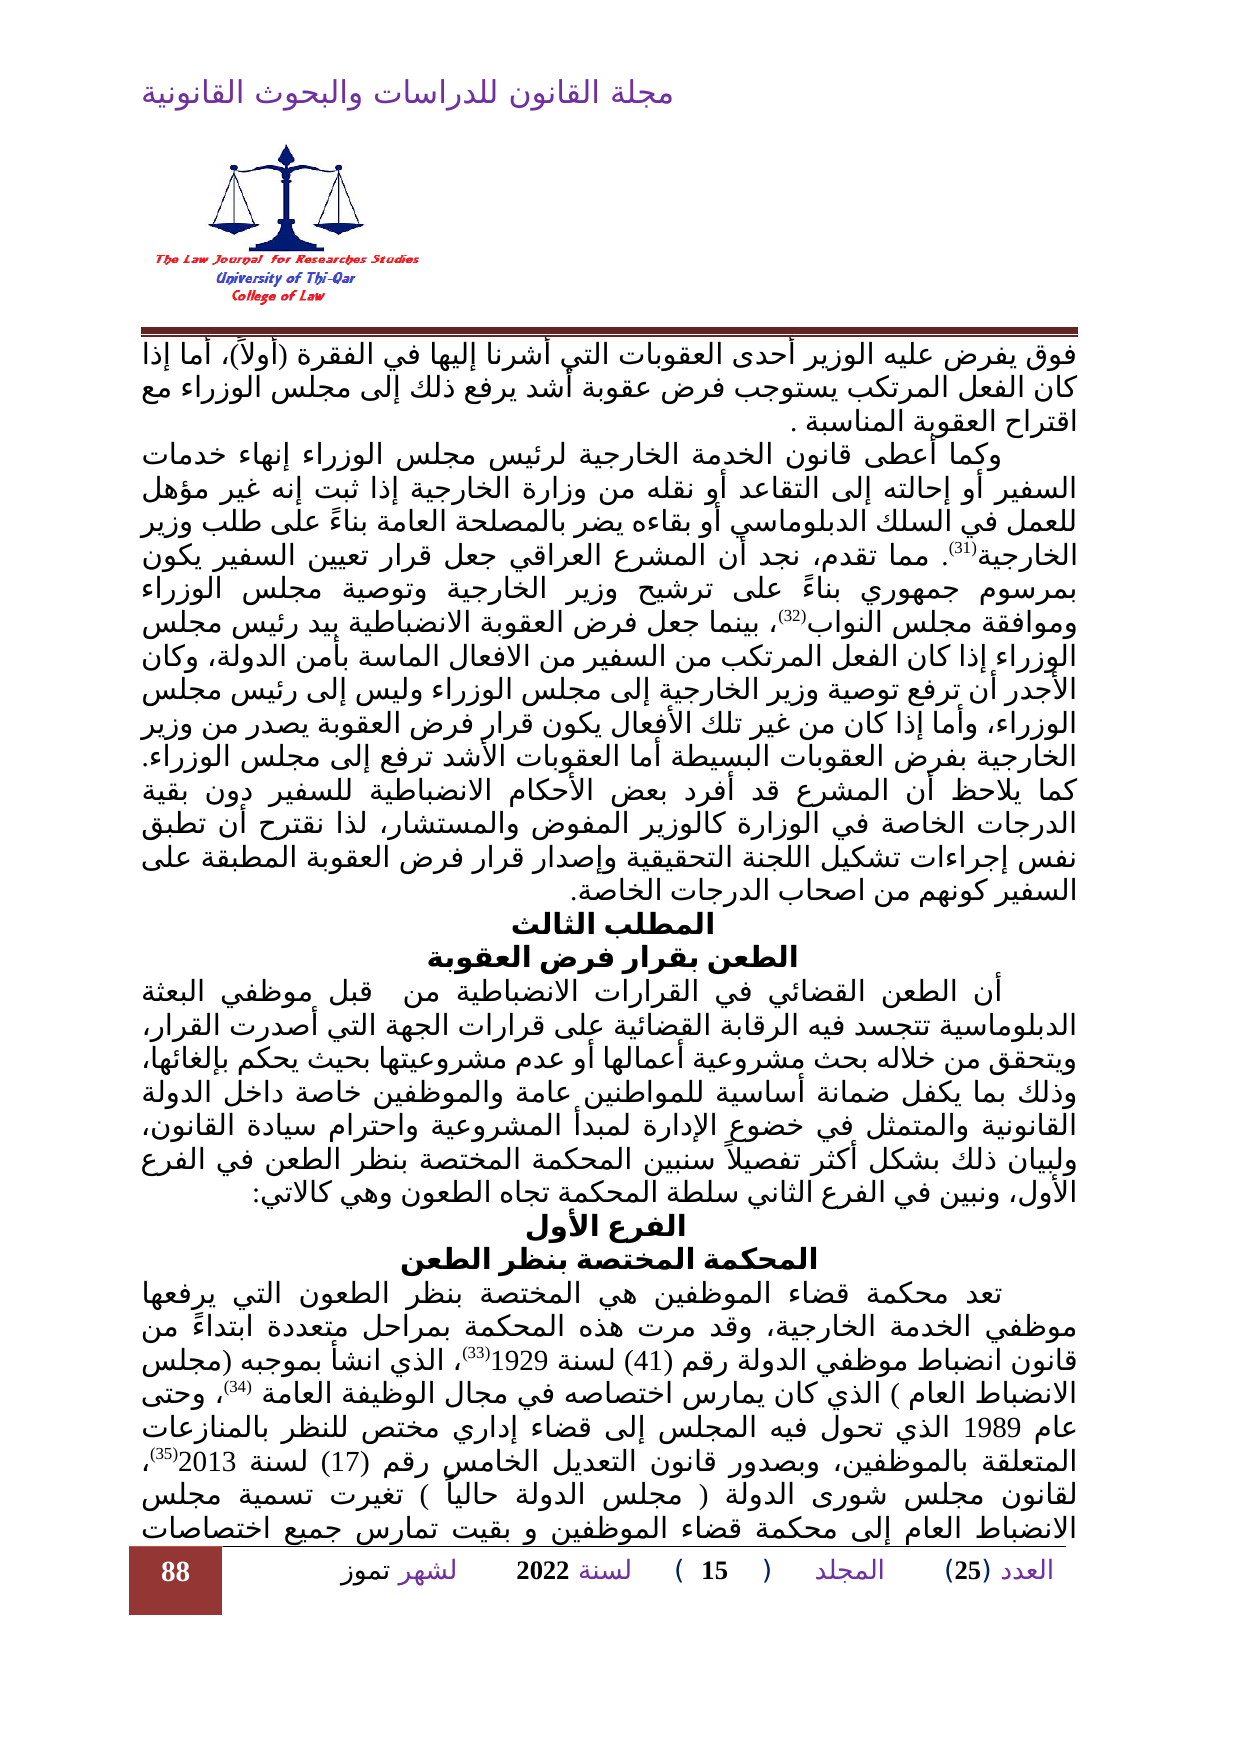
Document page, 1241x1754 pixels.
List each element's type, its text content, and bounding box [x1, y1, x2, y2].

text المحكمة المختصة بنظر الطعن [141, 1242, 1078, 1276]
text الفرع الأول [141, 1209, 1078, 1242]
text أن الطعن القضائي في القرارات الانضباطية من قبل موظفي البعثة الدبلوماسية تتجسد فيه الرقابة القضائية على قرارات الجهة التي أصدرت القرار، ويتحقق من خلاله بحث مشروعية أعمالها أو عدم مشروعيتها بحيث يحكم بإلغائها، وذلك بما يكفل ضمانة أساسية للمواطنين عامة والموظفين خاصة داخل الدولة القانونية والمتمثل في خضوع الإدارة لمبدأ المشروعية واحترام سيادة القانون، ولبيان ذلك بشكل أكثر تفصيلاً سنبين المحكمة المختصة بنظر الطعن في الفرع الأول، ونبين في الفرع الثاني سلطة المحكمة تجاه الطعون وهي كالاتي: [141, 974, 1078, 1209]
text المطلب الثالث [141, 907, 1078, 941]
text وكما أعطى قانون الخدمة الخارجية لرئيس مجلس الوزراء إنهاء خدمات السفير أو إحالته إلى التقاعد أو نقله من وزارة الخارجية إذا ثبت إنه غير مؤهل للعمل في السلك الدبلوماسي أو بقاءه يضر بالمصلحة العامة بناءً على طلب وزير الخارجية(31). مما تقدم، نجد أن المشرع العراقي جعل قرار تعيين السفير يكون بمرسوم جمهوري بناءً على ترشيح وزير الخارجية وتوصية مجلس الوزراء وموافقة مجلس النواب(32)، بينما جعل فرض العقوبة الانضباطية بيد رئيس مجلس الوزراء إذا كان الفعل المرتكب من السفير من الافعال الماسة بأمن الدولة، وكان الأجدر أن ترفع توصية وزير الخارجية إلى مجلس الوزراء وليس إلى رئيس مجلس الوزراء، وأما إذا كان من غير تلك الأفعال يكون قرار فرض العقوبة يصدر من وزير الخارجية بفرض العقوبات البسيطة أما العقوبات الأشد ترفع إلى مجلس الوزراء. كما يلاحظ أن المشرع قد أفرد بعض الأحكام الانضباطية للسفير دون بقية الدرجات الخاصة في الوزارة كالوزير المفوض والمستشار، لذا نقترح أن تطبق نفس إجراءات تشكيل اللجنة التحقيقية وإصدار قرار فرض العقوبة المطبقة على السفير كونهم من اصحاب الدرجات الخاصة. [141, 437, 1078, 907]
picture [140, 136, 427, 314]
text الطعن بقرار فرض العقوبة [141, 941, 1078, 974]
